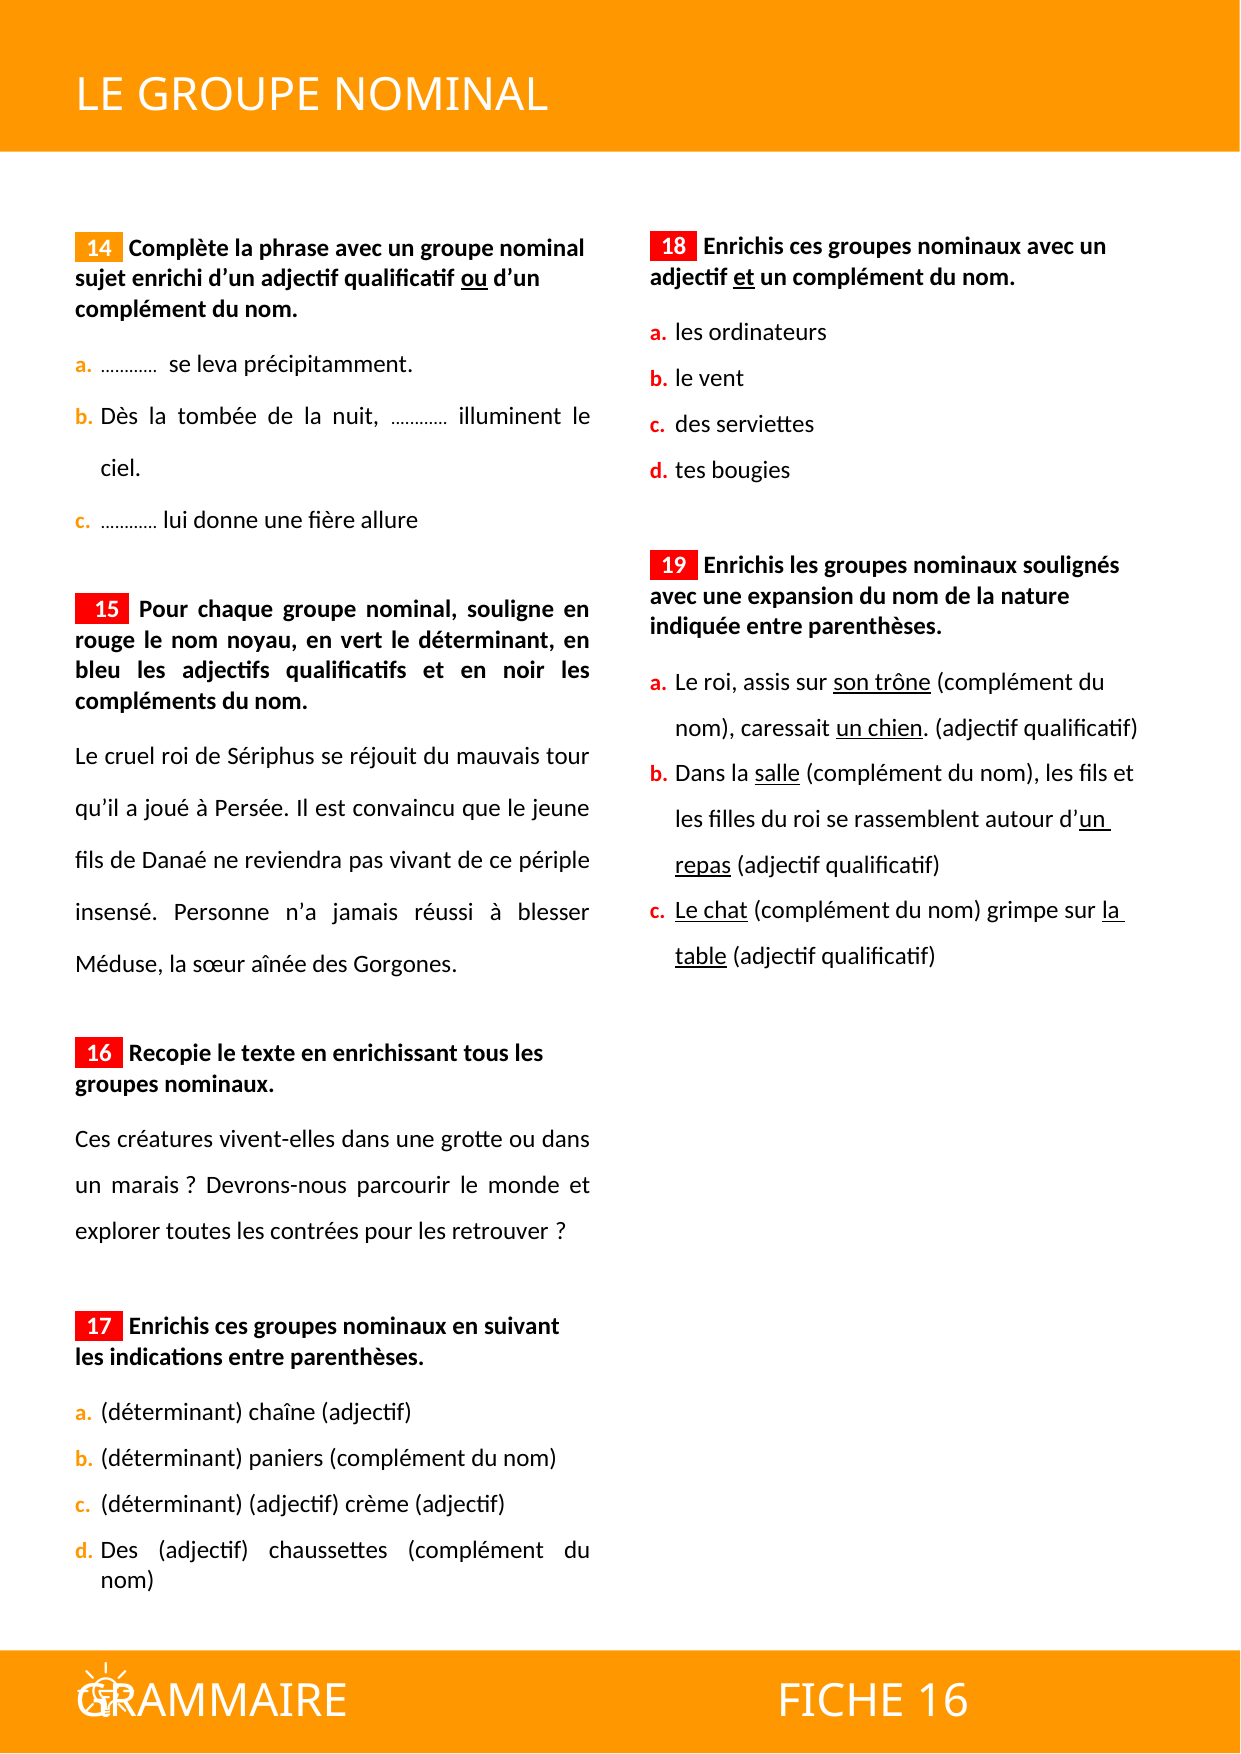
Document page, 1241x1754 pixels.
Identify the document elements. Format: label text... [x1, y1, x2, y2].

list Dès la tombée de la nuit, ............ illuminent le ciel. [75, 400, 591, 483]
text Le cruel roi de Sériphus se réjouit du mauvais tour qu’il a joué à Persée. Il est convaincu que le jeune fils de Danaé ne reviendra pas vivant de ce périple insensé. Personne n’a jamais réussi à blesser Méduse, la sœur aînée des Gorgones. [75, 740, 591, 978]
list le vent [649, 362, 1165, 393]
list Dans la salle (complément du nom), les fils et les filles du roi se rassemblent autour d’un repas (adjectif qualificatif) [649, 757, 1165, 879]
text 19 Enrichis les groupes nominaux soulignés avec une expansion du nom de la nature indiquée entre parenthèses. [649, 549, 1165, 641]
text 14 Complète la phrase avec un groupe nominal sujet enrichi d’un adjectif qualificatif ou d’un complément du nom. [75, 232, 591, 323]
text 17 Enrichis ces groupes nominaux en suivant les indications entre parenthèses. [75, 1311, 591, 1372]
list Le chat (complément du nom) grimpe sur la table (adjectif qualificatif) [649, 895, 1165, 971]
list les ordinateurs [649, 317, 1165, 347]
list tes bougies [649, 454, 1165, 484]
list ............ se leva précipitamment. [75, 348, 591, 379]
list (déterminant) chaîne (adjectif) [75, 1397, 591, 1427]
list Des (adjectif) chaussettes (complément du nom) [75, 1534, 591, 1595]
list (déterminant) paniers (complément du nom) [75, 1442, 591, 1473]
list ............ lui donne une fière allure [75, 504, 591, 534]
text 15 Pour chaque groupe nominal, souligne en rouge le nom noyau, en vert le déterminant, en bleu les adjectifs qualificatifs et en noir les compléments du nom. [75, 593, 591, 715]
text Ces créatures vivent-elles dans une grotte ou dans un marais ? Devrons-nous parcourir le monde et explorer toutes les contrées pour les retrouver ? [75, 1123, 591, 1245]
text 16 Recopie le texte en enrichissant tous les groupes nominaux. [75, 1037, 591, 1098]
list Le roi, assis sur son trône (complément du nom), caressait un chien. (adjectif qualificatif) [649, 666, 1165, 742]
list (déterminant) (adjectif) crème (adjectif) [75, 1488, 591, 1518]
list des serviettes [649, 408, 1165, 438]
text 18 Enrichis ces groupes nominaux avec un adjectif et un complément du nom. [649, 231, 1165, 292]
picture [75, 1662, 139, 1719]
